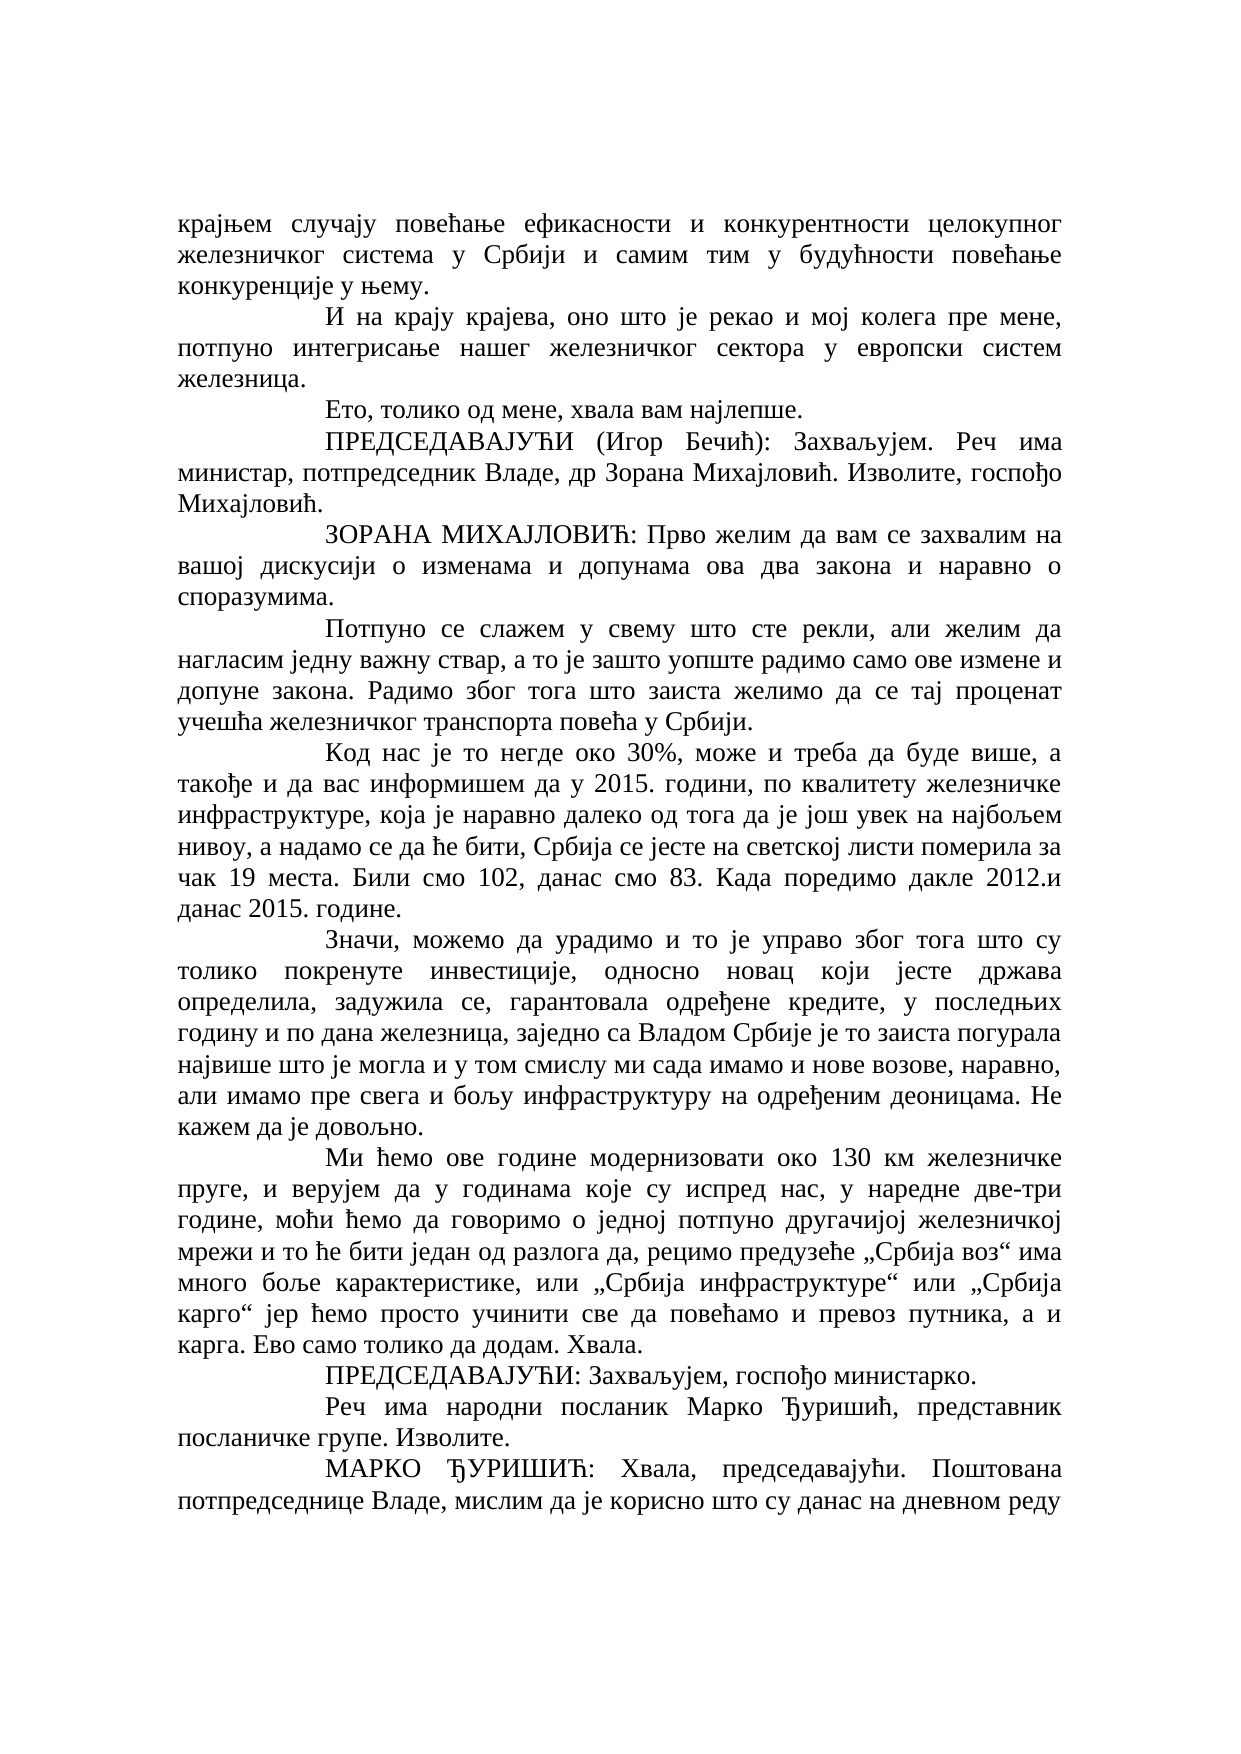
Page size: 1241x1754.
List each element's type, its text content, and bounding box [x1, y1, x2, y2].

text Потпуно се слажем у свему што сте рекли, али желим да нагласим једну важну ствар, а то је зашто уопште радимо само ове измене и допуне закона. Радимо због тога што заиста желимо да се тај проценат учешћа железничког транспорта повећа у Србији. [177, 612, 1063, 736]
text Значи, можемо да урадимо и то је управо због тога што су толико покренуте инвестиције, односно новац који јесте држава определила, задужила се, гарантовала одређене кредите, у последњих годину и по дана железница, заједно са Владом Србије је то заиста погурала највише што је могла и у том смислу ми сада имамо и нове возове, наравно, али имамо пре свега и бољу инфраструктуру на одређеним деоницама. Не кажем да је довољно. [177, 923, 1063, 1141]
text ПРЕДСЕДАВАЈУЋИ: Захваљујем, госпођо министарко. [177, 1359, 1063, 1390]
text И на крају крајева, оно што је рекао и мој колега пре мене, потпуно интегрисање нашег железничког сектора у европски систем железница. [177, 300, 1063, 394]
text Код нас је то негде око 30%, може и треба да буде више, а такође и да вас информишем да у 2015. години, по квалитету железничке инфраструктуре, која је наравно далеко од тога да је још увек на најбољем нивоу, а надамо се да ће бити, Србија се јесте на светској листи померила за чак 19 места. Били смо 102, данас смо 83. Када поредимо дакле 2012.и данас 2015. године. [177, 736, 1063, 923]
text ПРЕДСЕДАВАЈУЋИ (Игор Бечић): Захваљујем. Реч има министар, потпредседник Владе, др Зорана Михајловић. Изволите, госпођо Михајловић. [177, 425, 1063, 518]
text Реч има народни посланик Марко Ђуришић, представник посланичке групе. Изволите. [177, 1390, 1063, 1453]
text Ми ћемо ове године модернизовати око 130 км железничке пруге, и верујем да у годинама које су испред нас, у наредне две-три године, моћи ћемо да говоримо о једној потпуно другачијој железничкој мрежи и то ће бити један од разлога да, рецимо предузеће „Србија воз“ има много боље карактеристике, или „Србија инфраструктуре“ или „Србија карго“ јер ћемо просто учинити све да повећамо и превоз путника, а и карга. Ево само толико да додам. Хвала. [177, 1141, 1063, 1359]
text ЗОРАНА МИХАЈЛОВИЋ: Прво желим да вам се захвалим на вашој дискусији о изменама и допунама ова два закона и наравно о споразумима. [177, 518, 1063, 612]
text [177, 207, 1063, 300]
text Ето, толико од мене, хвала вам најлепше. [177, 394, 1063, 425]
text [177, 1453, 1063, 1515]
